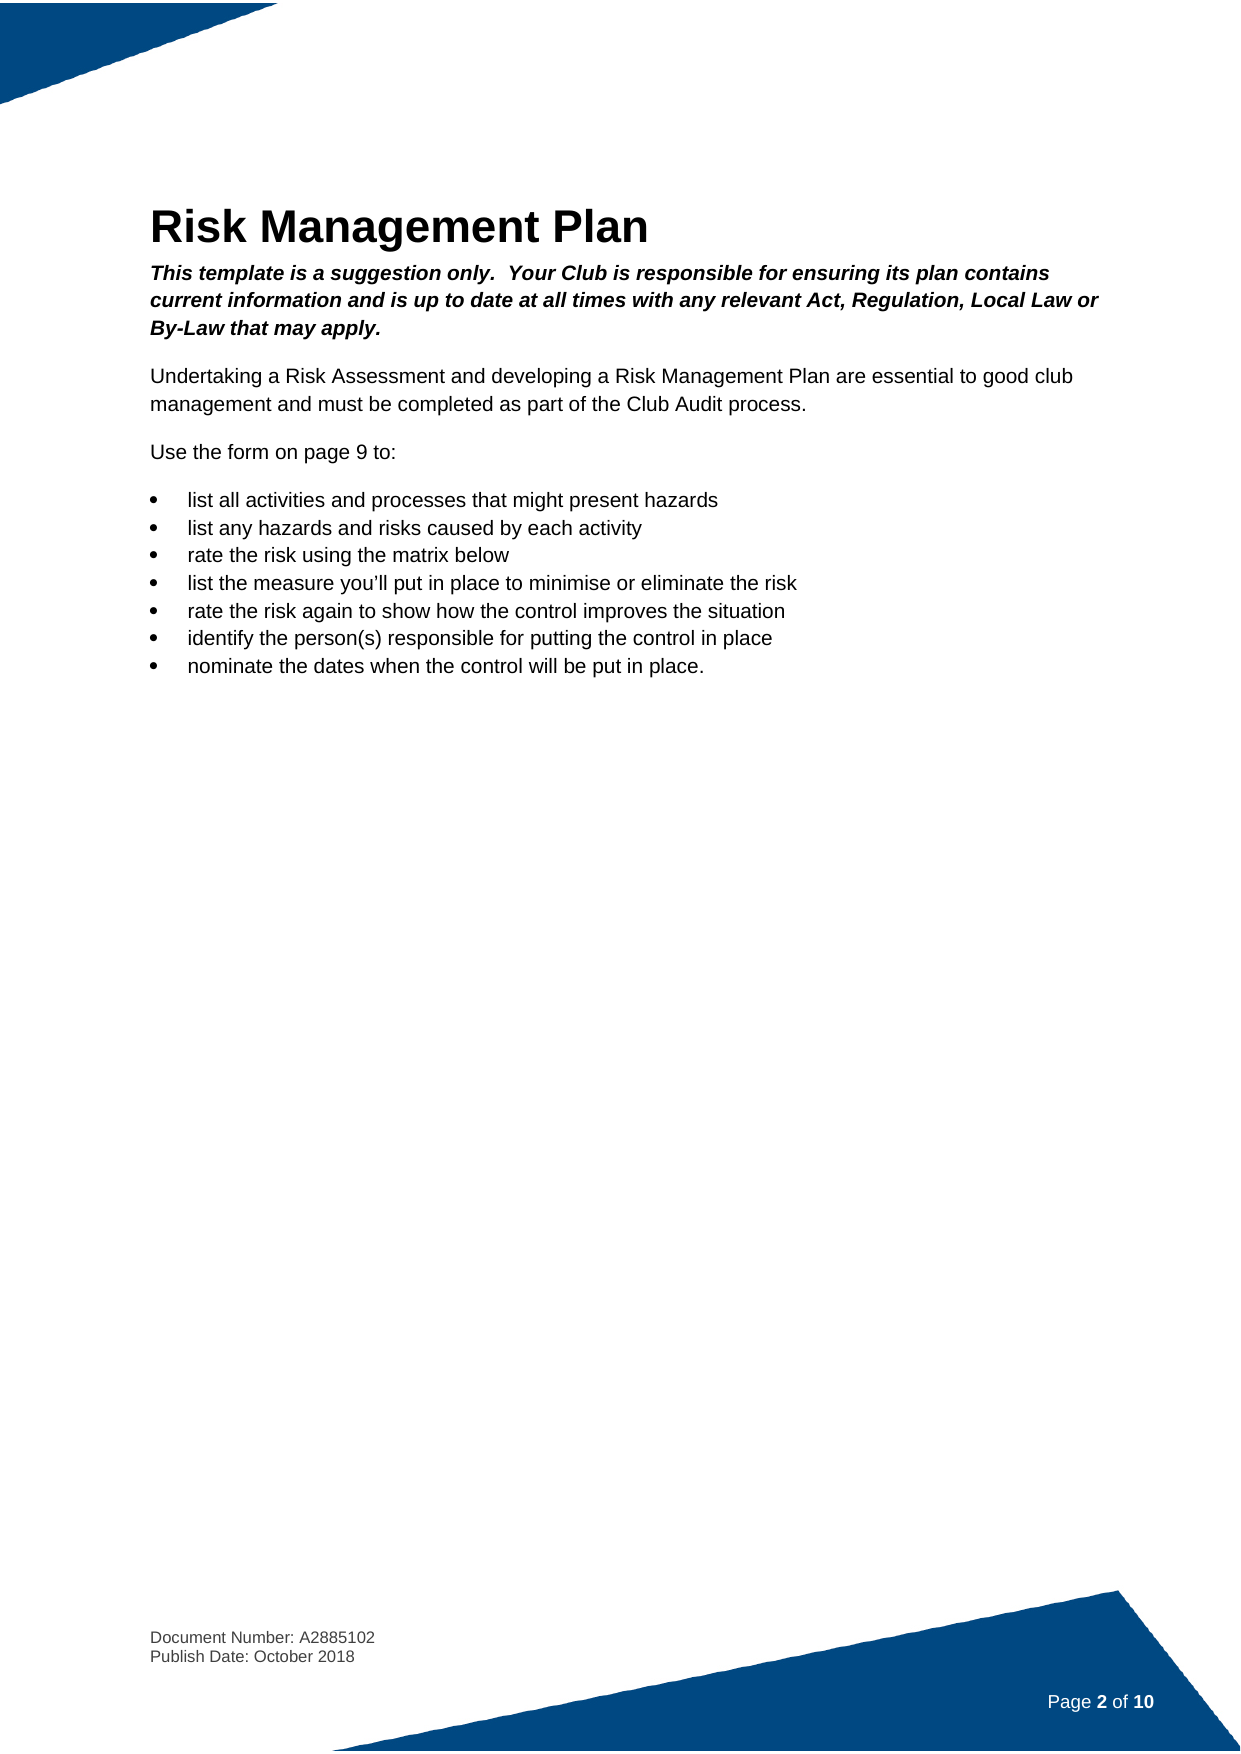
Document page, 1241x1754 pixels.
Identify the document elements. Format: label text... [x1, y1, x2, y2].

list rate the risk using the matrix below [150, 543, 1107, 567]
list rate the risk again to show how the control improves the situation [150, 598, 1107, 622]
text Use the form on page 9 to: [150, 440, 1107, 464]
picture [0, 1577, 1241, 1751]
text This template is a suggestion only. Your Club is responsible for ensuring its plan contains current information and is up to date at all times with any relevant Act, Regulation, Local Law or By-Law that may apply. [150, 261, 1107, 339]
list list all activities and processes that might present hazards [150, 488, 1107, 512]
subtitle Risk Management Plan [150, 200, 1107, 253]
text Undertaking a Risk Assessment and developing a Risk Management Plan are essential to good club management and must be completed as part of the Club Audit process. [150, 364, 1107, 415]
list list any hazards and risks caused by each activity [150, 516, 1107, 540]
list identify the person(s) responsible for putting the control in place [150, 626, 1107, 650]
picture [0, 3, 1241, 149]
list list the measure you’ll put in place to minimise or eliminate the risk [150, 571, 1107, 595]
list nominate the dates when the control will be put in place. [150, 654, 1107, 678]
